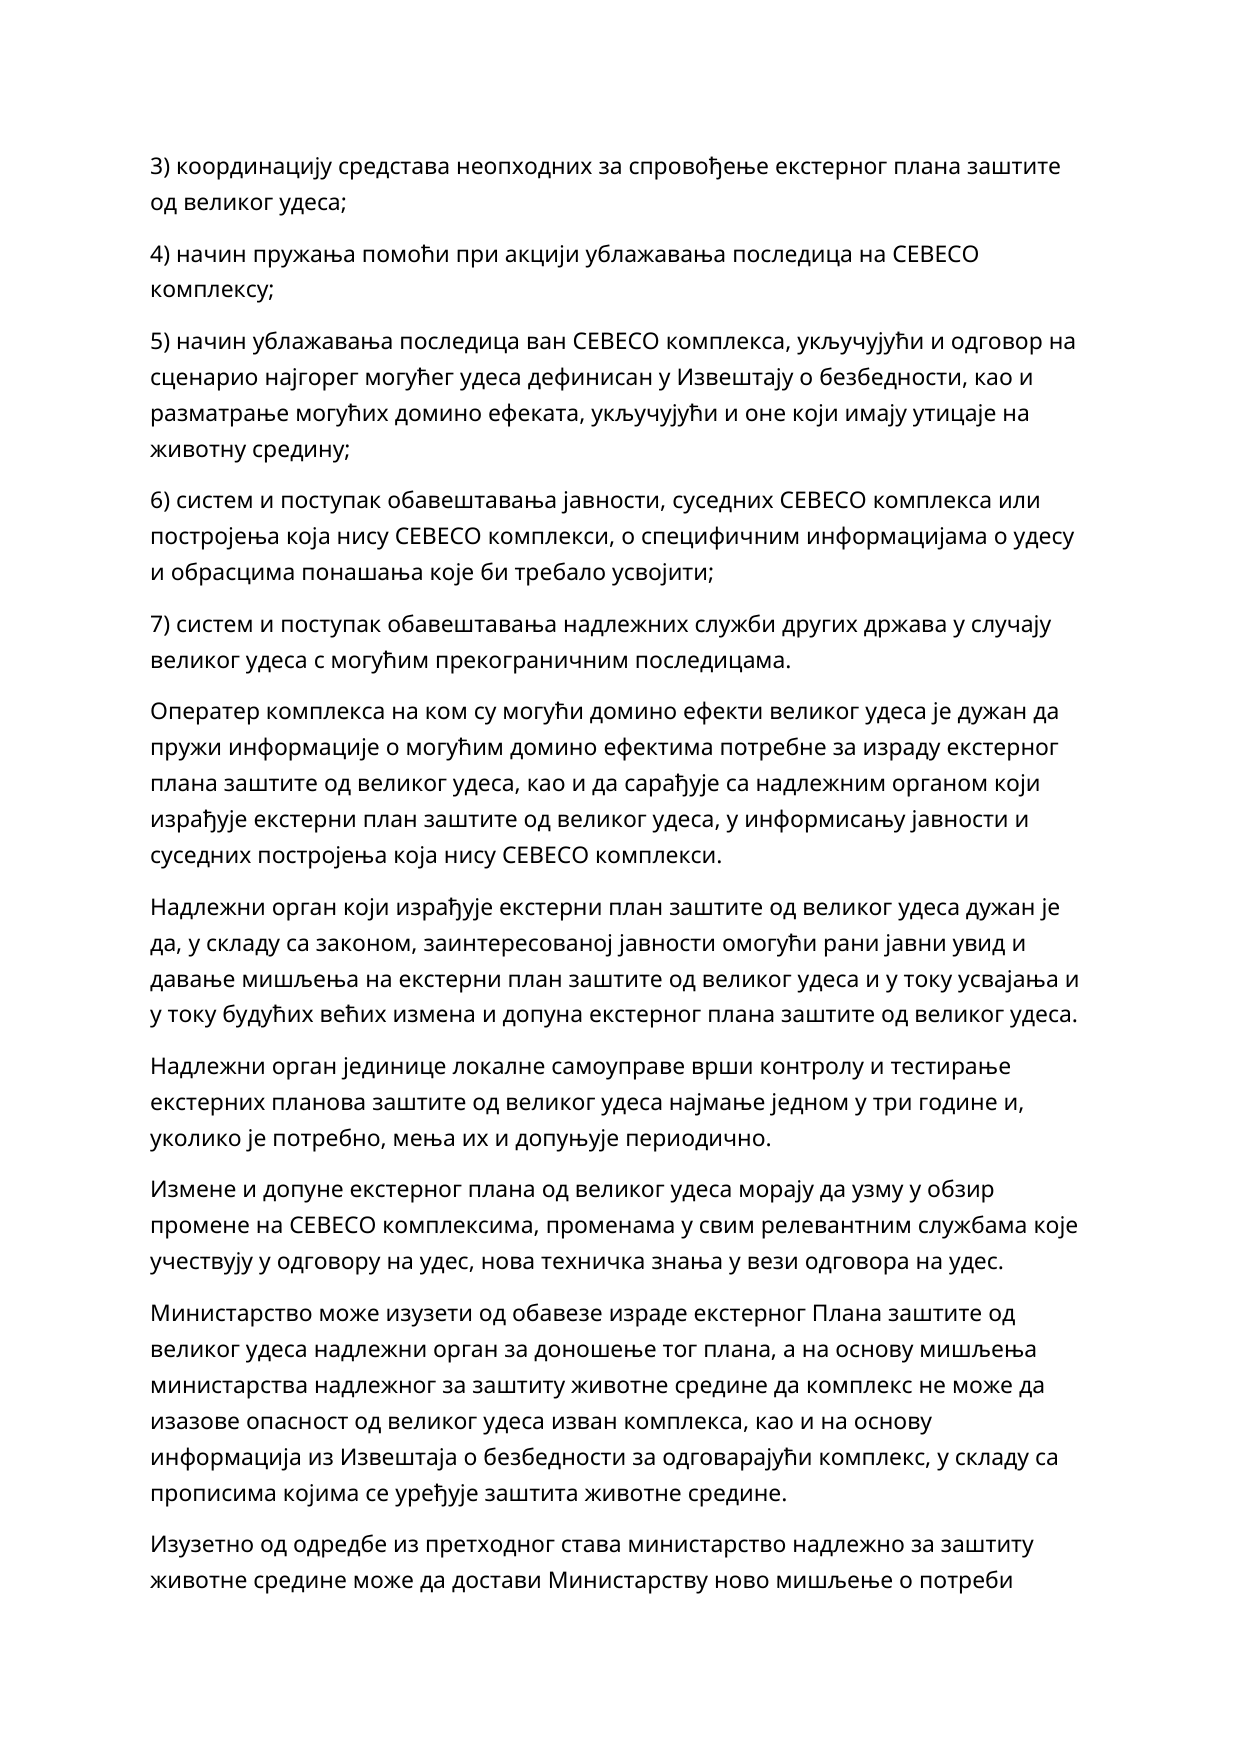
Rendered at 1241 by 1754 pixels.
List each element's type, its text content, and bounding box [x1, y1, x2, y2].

text 7) систем и поступак обавештавања надлежних служби других држава у случају великог удеса с могућим прекограничним последицама. [150, 608, 1090, 675]
text 3) координацију средстава неопходних за спровођење екстерног плана заштите од великог удеса; [150, 150, 1090, 217]
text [150, 1528, 1090, 1595]
text Министарство може изузети од обавезе израде екстерног Плана заштите од великог удеса надлежни орган за доношење тог плана, а на основу мишљења министарства надлежног за заштиту животне средине да комплекс не може да изазове опасност од великог удеса изван комплекса, као и на основу информација из Извештаја о безбедности за одговарајући комплекс, у складу са прописима којима се уређује заштита животне средине. [150, 1297, 1090, 1508]
text Оператер комплекса на ком су могући домино ефекти великог удеса је дужан да пружи информације о могућим домино ефектима потребне за израду екстерног плана заштите од великог удеса, као и да сарађује са надлежним органом који израђује екстерни план заштите од великог удеса, у информисању јавности и суседних постројења која нису СЕВЕСО комплекси. [150, 695, 1090, 870]
text Надлежни орган који израђује екстерни план заштите од великог удеса дужан је да, у складу са законом, заинтересованој јавности омогући рани јавни увид и давање мишљења на екстерни план заштите од великог удеса и у току усвајања и у току будућих већих измена и допуна екстерног плана заштите од великог удеса. [150, 891, 1090, 1030]
text Измене и допуне екстерног плана од великог удеса морају да узму у обзир промене на СЕВЕСО комплексима, променама у свим релевантним службама које учествују у одговору на удес, нова техничка знања у вези одговора на удес. [150, 1173, 1090, 1277]
text 4) начин пружања помоћи при акцији ублажавања последица на СЕВЕСО комплексу; [150, 237, 1090, 305]
text 5) начин ублажавања последица ван СЕВЕСО комплекса, укључујући и одговор на сценарио најгорег могућег удеса дефинисан у Извештају о безбедности, као и разматрање могућих домино ефеката, укључујући и оне који имају утицаје на животну средину; [150, 325, 1090, 464]
text Надлежни орган јединице локалне самоуправе врши контролу и тестирање екстерних планoвa заштите од великог удеса најмање једном у три године и, уколико је потребно, мења их и допуњујe периодично. [150, 1050, 1090, 1153]
text 6) систем и поступак обавештавања јавности, суседних СЕВЕСО комплекса или постројења која нису СЕВЕСО комплекси, о специфичним информацијама о удесу и обрасцима понашања које би требало усвојити; [150, 484, 1090, 587]
